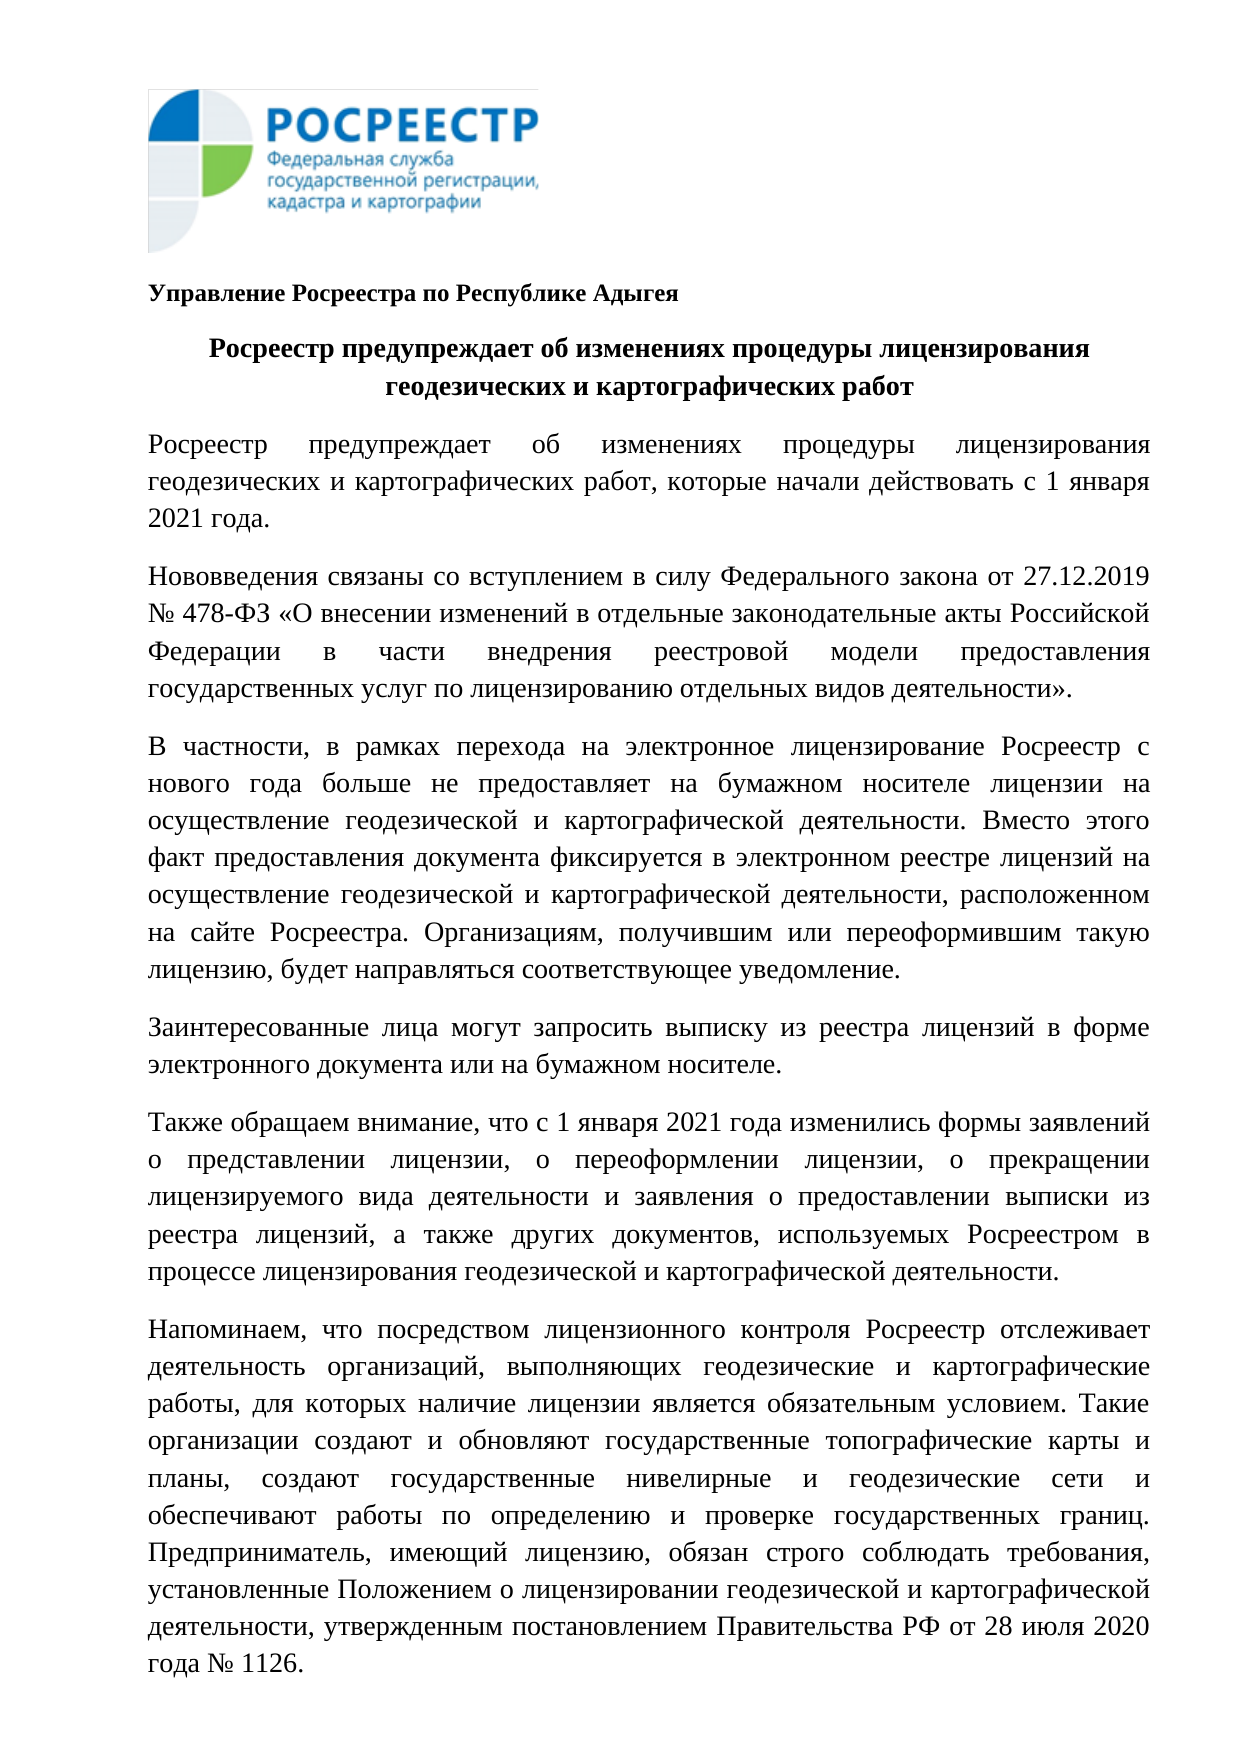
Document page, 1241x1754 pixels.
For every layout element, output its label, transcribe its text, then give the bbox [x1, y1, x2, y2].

text Управление Росреестра по Республике Адыгея [148, 278, 1152, 306]
text Также обращаем внимание, что с 1 января 2021 года изменились формы заявлений о представлении лицензии, о переоформлении лицензии, о прекращении лицензируемого вида деятельности и заявления о предоставлении выписки из реестра лицензий, а также других документов, используемых Росреестром в процессе лицензирования геодезической и картографической деятельности. [148, 1105, 1152, 1286]
text Заинтересованные лица могут запросить выписку из реестра лицензий в форме электронного документа или на бумажном носителе. [148, 1010, 1152, 1079]
text Росреестр предупреждает об изменениях процедуры лицензирования геодезических и картографических работ, которые начали действовать с 1 января 2021 года. [148, 427, 1152, 533]
text В частности, в рамках перехода на электронное лицензирование Росреестр с нового года больше не предоставляет на бумажном носителе лицензии на осуществление геодезической и картографической деятельности. Вместо этого факт предоставления документа фиксируется в электронном реестре лицензий на осуществление геодезической и картографической деятельности, расположенном на сайте Росреестра. Организациям, получившим или переоформившим такую лицензию, будет направляться соответствующее уведомление. [148, 729, 1152, 984]
text Росреестр предупреждает об изменениях процедуры лицензирования геодезических и картографических работ [148, 332, 1152, 401]
text Нововведения связаны со вступлением в силу Федерального закона от 27.12.2019 № 478-ФЗ «О внесении изменений в отдельные законодательные акты Российской Федерации в части внедрения реестровой модели предоставления государственных услуг по лицензированию отдельных видов деятельности». [148, 559, 1152, 703]
text Напоминаем, что посредством лицензионного контроля Росреестр отслеживает деятельность организаций, выполняющих геодезические и картографические работы, для которых наличие лицензии является обязательным условием. Такие организации создают и обновляют государственные топографические карты и планы, создают государственные нивелирные и геодезические сети и обеспечивают работы по определению и проверке государственных границ. Предприниматель, имеющий лицензию, обязан строго соблюдать требования, установленные Положением о лицензировании геодезической и картографической деятельности, утвержденным постановлением Правительства РФ от 28 июля 2020 года № 1126. [148, 1312, 1152, 1679]
picture [147, 88, 539, 253]
